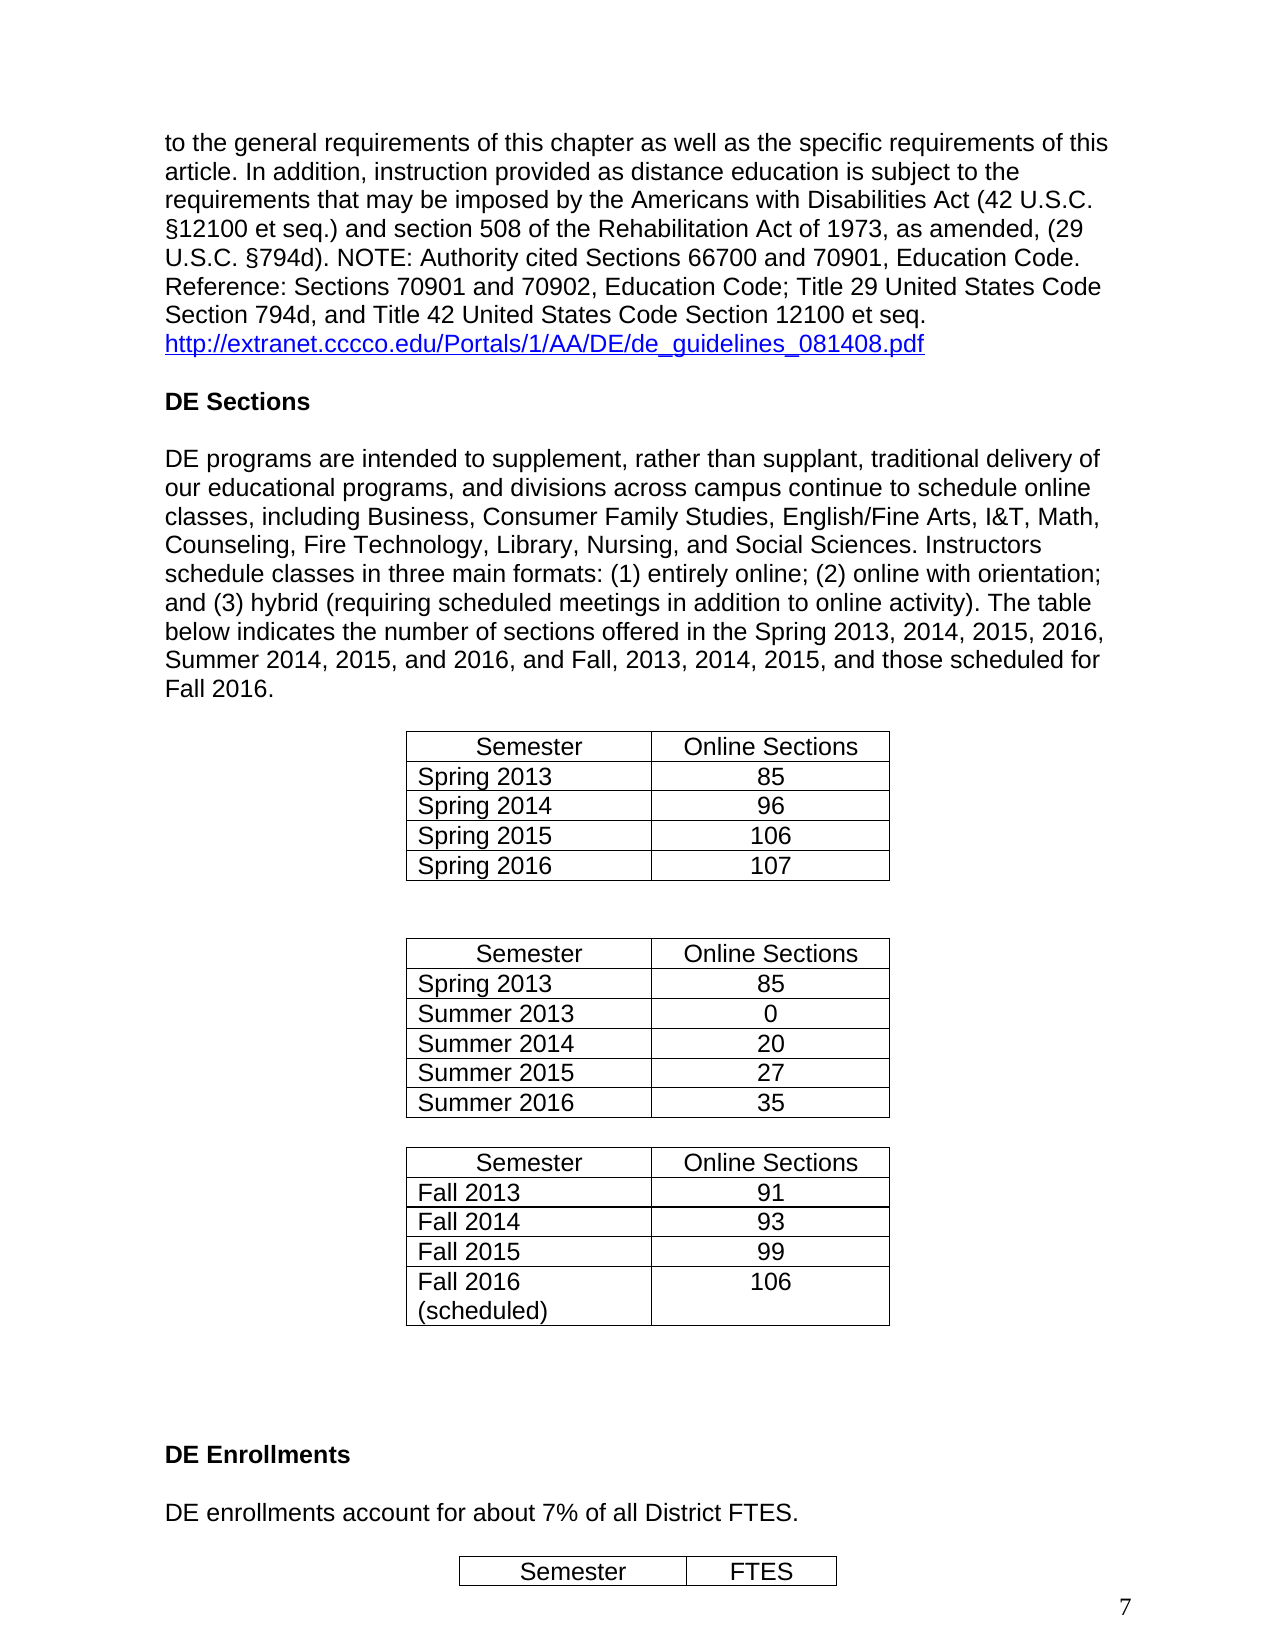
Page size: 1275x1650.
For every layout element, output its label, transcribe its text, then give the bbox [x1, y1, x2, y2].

table_cell Spring 2016 [407, 851, 651, 880]
table_cell Summer 2016 [407, 1088, 651, 1117]
table_header Semester [407, 732, 651, 761]
table_cell Fall 2016 (scheduled) [407, 1267, 651, 1324]
text DE enrollments account for about 7% of all District FTES. [164, 1498, 1131, 1527]
table_header Online Sections [652, 1148, 889, 1177]
table_cell Summer 2015 [407, 1059, 651, 1087]
table_cell 96 [652, 791, 889, 820]
table_cell 91 [652, 1178, 889, 1206]
table_cell 107 [652, 851, 889, 880]
table_header Semester [407, 939, 651, 968]
table_cell Summer 2013 [407, 999, 651, 1028]
table_cell 27 [652, 1059, 889, 1087]
table_cell 35 [652, 1088, 889, 1117]
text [164, 128, 1131, 358]
table_cell 93 [652, 1208, 889, 1236]
text DE Enrollments [164, 1441, 1131, 1469]
table_cell 0 [652, 999, 889, 1028]
table_cell 20 [652, 1029, 889, 1057]
table_cell 85 [652, 969, 889, 998]
table_header FTES [687, 1557, 836, 1585]
table_cell 99 [652, 1237, 889, 1266]
table_cell Spring 2014 [407, 791, 651, 820]
table_cell 106 [652, 821, 889, 850]
table_cell Spring 2013 [407, 762, 651, 790]
table_cell Summer 2014 [407, 1029, 651, 1057]
table_cell Fall 2015 [407, 1237, 651, 1266]
table_header Semester [407, 1148, 651, 1177]
table_cell Spring 2015 [407, 821, 651, 850]
table_cell Fall 2013 [407, 1178, 651, 1206]
text DE Sections [164, 386, 1131, 415]
table_header Online Sections [652, 732, 889, 761]
table_header Online Sections [652, 939, 889, 968]
table_cell Fall 2014 [407, 1208, 651, 1236]
table_cell 85 [652, 762, 889, 790]
table_cell 106 [652, 1267, 889, 1324]
table_cell Spring 2013 [407, 969, 651, 998]
text DE programs are intended to supplement, rather than supplant, traditional delivery of our educational programs, and divisions across campus continue to schedule online classes, including Business, Consumer Family Studies, English/Fine Arts, I&T, Math, Counseling, Fire Technology, Library, Nursing, and Social Sciences. Instructors schedule classes in three main formats: (1) entirely online; (2) online with orientation; and (3) hybrid (requiring scheduled meetings in addition to online activity). The table below indicates the number of sections offered in the Spring 2013, 2014, 2015, 2016, Summer 2014, 2015, and 2016, and Fall, 2013, 2014, 2015, and those scheduled for Fall 2016. [164, 444, 1131, 703]
table_header Semester [460, 1557, 686, 1585]
